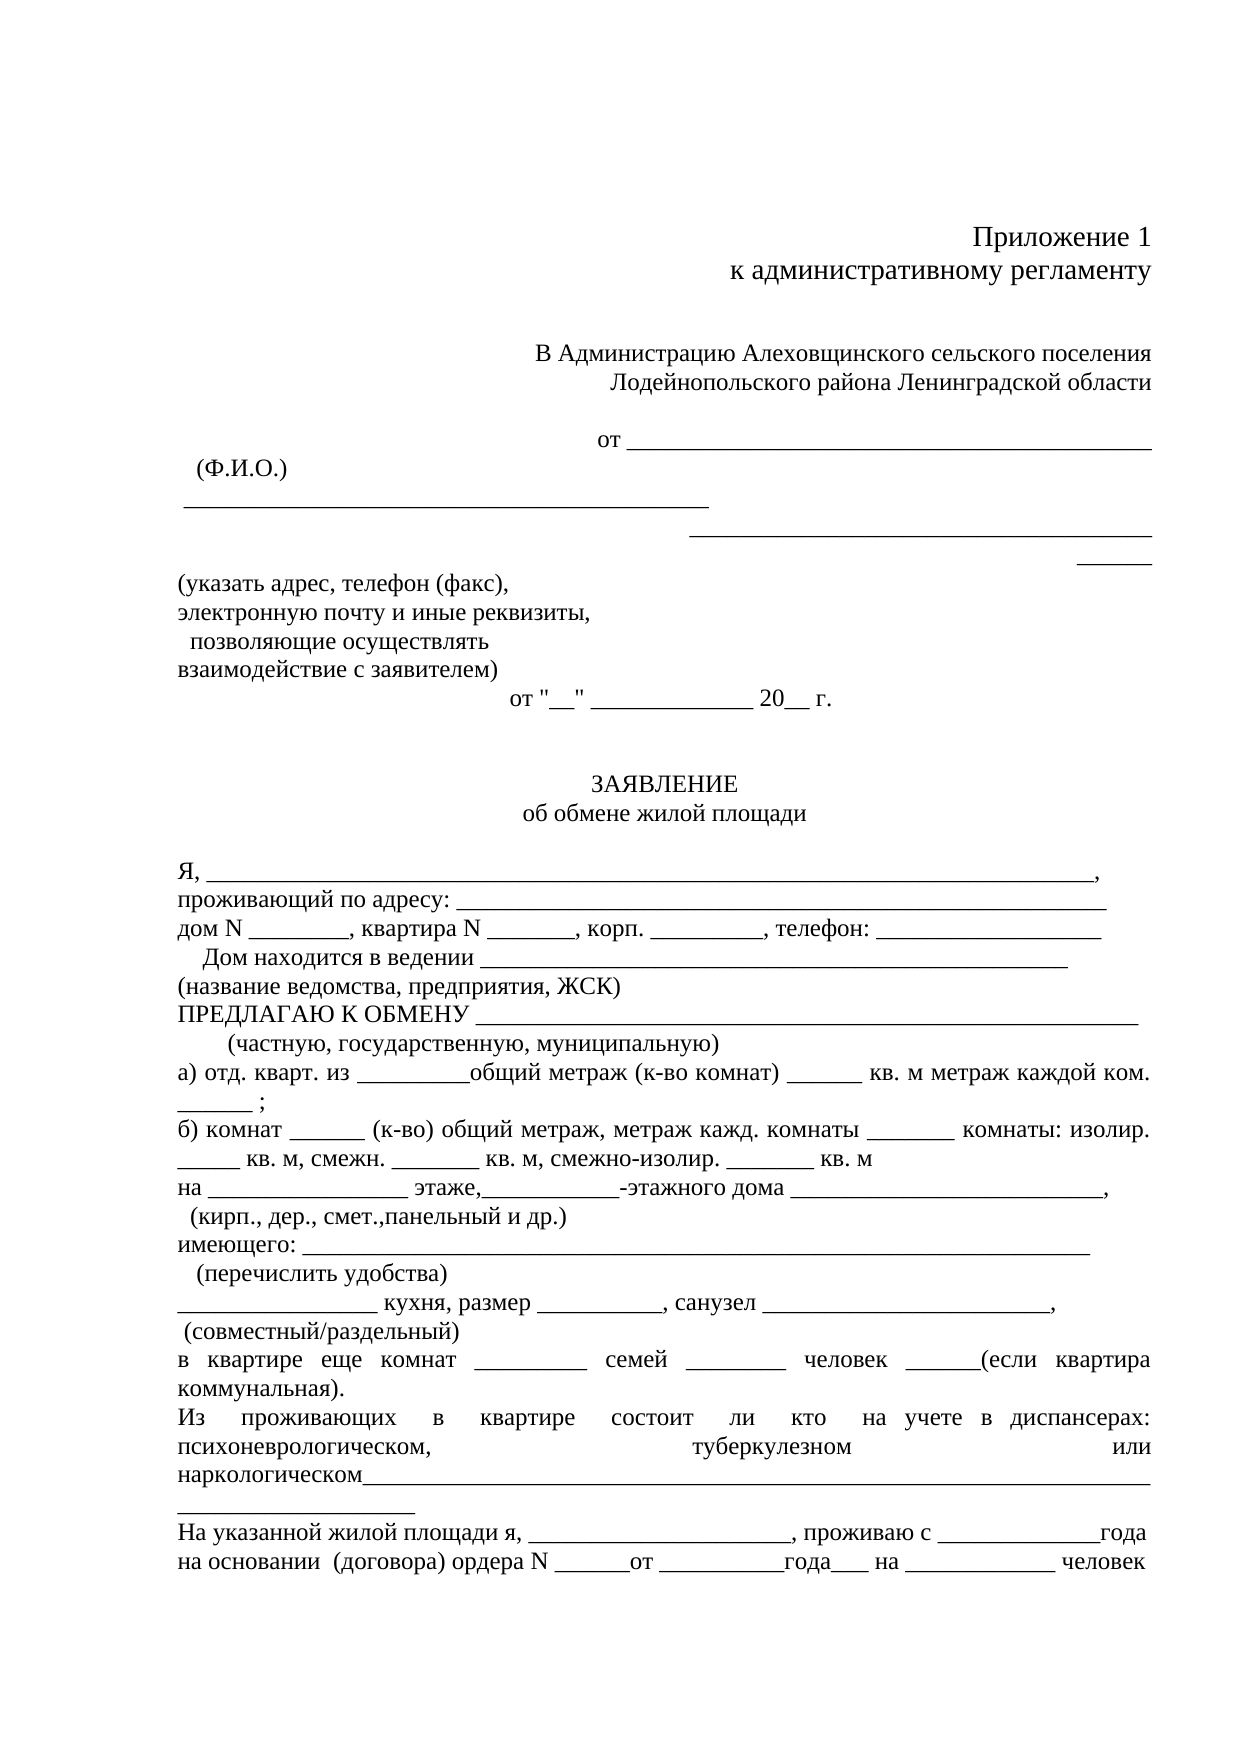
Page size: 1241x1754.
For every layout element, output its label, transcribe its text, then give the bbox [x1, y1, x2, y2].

text (частную, государственную, муниципальную) [177, 1028, 1152, 1057]
text ПРЕДЛАГАЮ К ОБМЕНУ _____________________________________________________ [177, 999, 1152, 1028]
text (перечислить удобства) [177, 1258, 1152, 1287]
text от "__" _____________ 20__ г. [177, 683, 1152, 712]
text (название ведомства, предприятия, ЖСК) [177, 971, 1152, 999]
text дом N ________, квартира N _______, корп. _________, телефон: __________________ [177, 913, 1152, 942]
text об обмене жилой площади [177, 798, 1152, 827]
text ________________ кухня, размер __________, санузел _______________________, [177, 1287, 1152, 1316]
text На указанной жилой площади я, _____________________, проживаю с _____________года [177, 1517, 1152, 1546]
text ___________________________________________ [177, 511, 1152, 568]
text к административному регламенту [177, 252, 1152, 286]
text от __________________________________________ [177, 424, 1152, 453]
text Дом находится в ведении _______________________________________________ [177, 942, 1152, 971]
text электронную почту и иные реквизиты, [177, 597, 1152, 626]
text (указать адрес, телефон (факс), [177, 568, 1152, 597]
text (Ф.И.О.) [177, 453, 1152, 482]
text проживающий по адресу: ____________________________________________________ [177, 884, 1152, 913]
text (кирп., дер., смет.,панельный и др.) [177, 1201, 1152, 1229]
text а) отд. кварт. из _________общий метраж (к-во комнат) ______ кв. м метраж каждой ком. ______ ; [177, 1057, 1152, 1114]
text позволяющие осуществлять [177, 626, 1152, 654]
text __________________________________________ [177, 482, 1152, 511]
text Лодейнопольского района Ленинградской области [177, 367, 1152, 396]
text Приложение 1 [177, 219, 1152, 252]
text В Администрацию Алеховщинского сельского поселения [177, 338, 1152, 367]
text (совместный/раздельный) [177, 1316, 1152, 1344]
text на основании (договора) ордера N ______от __________года___ на ____________ человек [177, 1546, 1152, 1574]
text б) комнат ______ (к-во) общий метраж, метраж кажд. комнаты _______ комнаты: изолир. _____ кв. м, смежн. _______ кв. м, смежно-изолир. _______ кв. м [177, 1114, 1152, 1172]
text взаимодействие с заявителем) [177, 654, 1152, 683]
text ЗАЯВЛЕНИЕ [177, 769, 1152, 798]
text Из проживающих в квартире состоит ли кто на учете в диспансерах: психоневрологическом, туберкулезном или наркологическом__________________________________________________________________________________ [177, 1402, 1152, 1517]
text имеющего: _______________________________________________________________ [177, 1229, 1152, 1258]
text Я, _______________________________________________________________________, [177, 856, 1152, 884]
text на ________________ этаже,___________-этажного дома _________________________, [177, 1172, 1152, 1201]
text в квартире еще комнат _________ семей ________ человек ______(если квартира коммунальная). [177, 1344, 1152, 1402]
